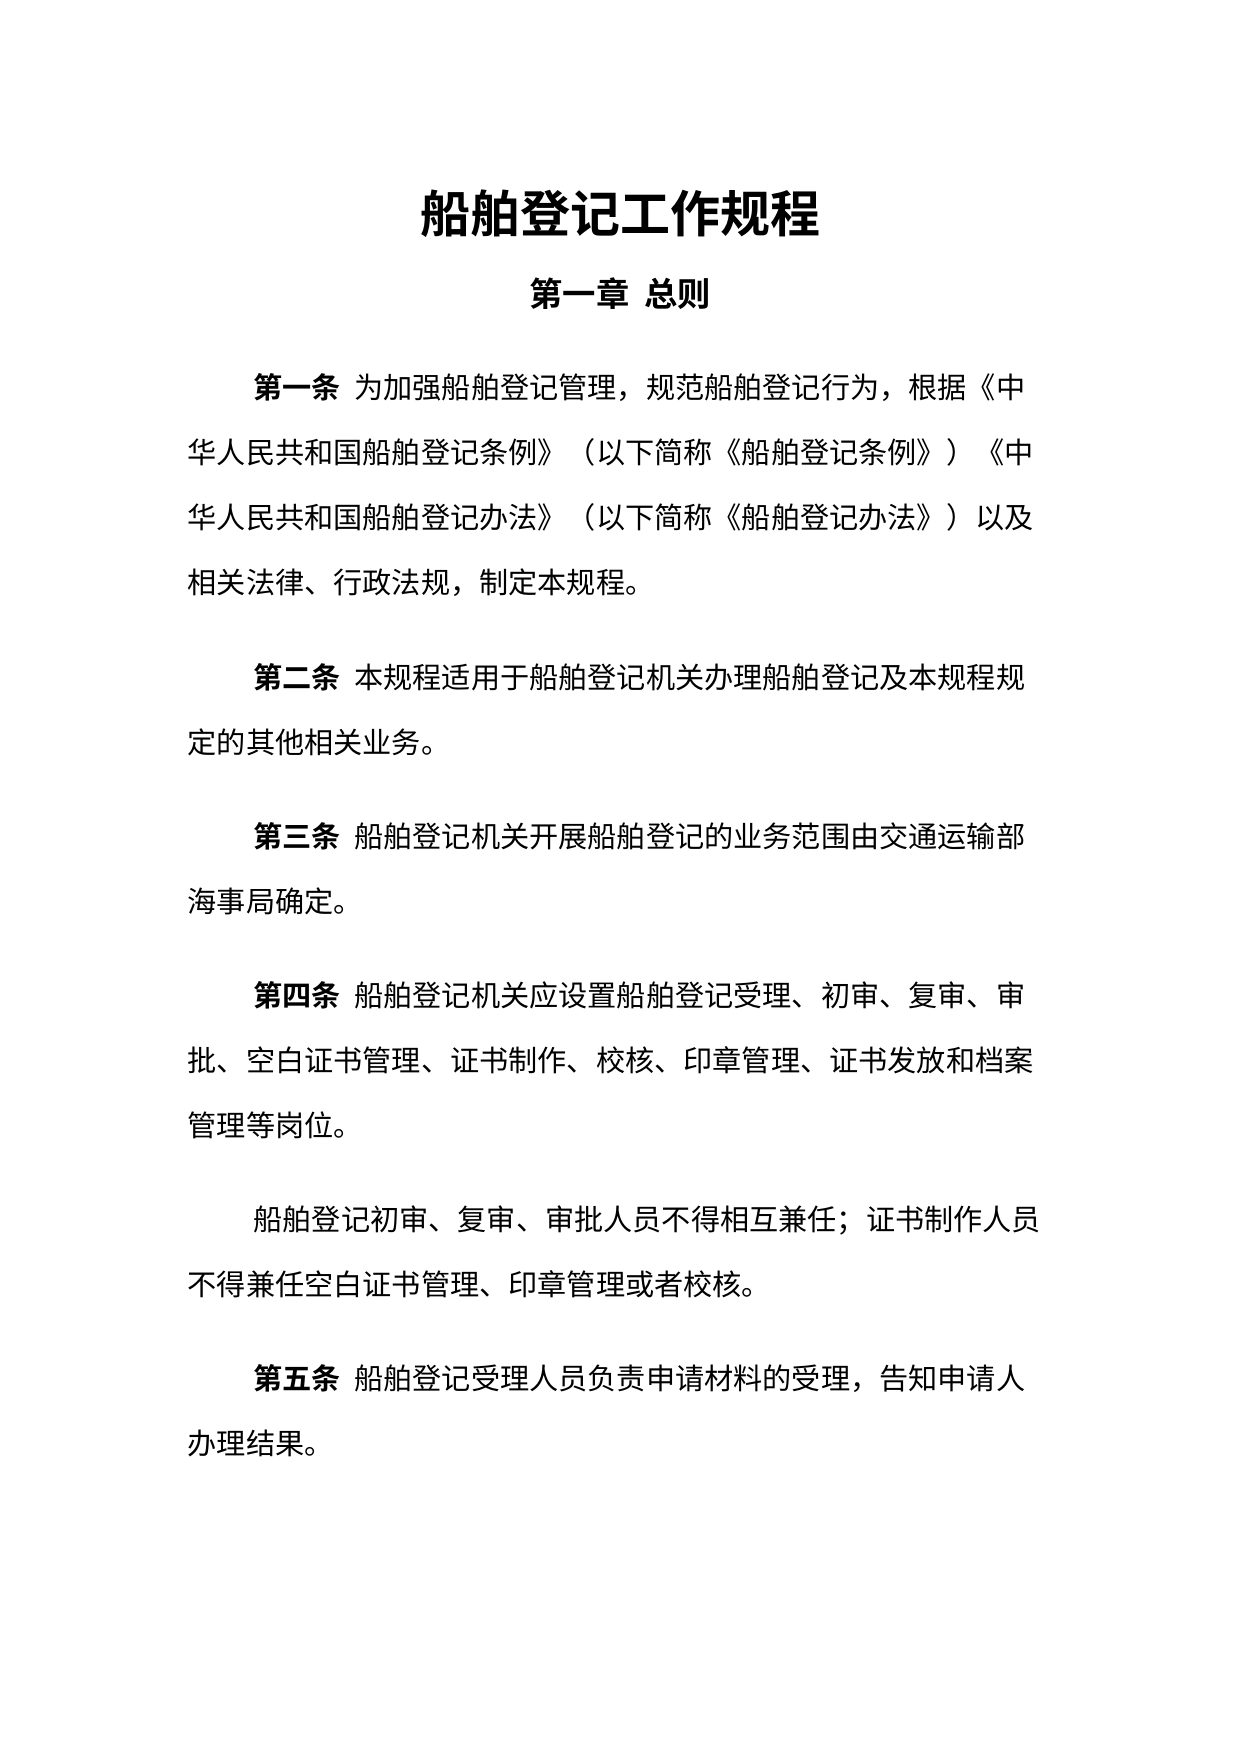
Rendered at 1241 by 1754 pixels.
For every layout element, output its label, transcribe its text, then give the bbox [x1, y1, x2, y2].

text 第五条 船舶登记受理人员负责申请材料的受理，告知申请人办理结果。 [187, 1344, 1053, 1474]
text 第三条 船舶登记机关开展船舶登记的业务范围由交通运输部海事局确定。 [187, 802, 1053, 932]
text 船舶登记初审、复审、审批人员不得相互兼任；证书制作人员不得兼任空白证书管理、印章管理或者校核。 [187, 1185, 1053, 1315]
text 第一章 总则 [187, 259, 1053, 324]
text 第二条 本规程适用于船舶登记机关办理船舶登记及本规程规定的其他相关业务。 [187, 643, 1053, 773]
text 第四条 船舶登记机关应设置船舶登记受理、初审、复审、审批、空白证书管理、证书制作、校核、印章管理、证书发放和档案管理等岗位。 [187, 961, 1053, 1156]
text 船舶登记工作规程 [187, 162, 1053, 259]
text 第一条 为加强船舶登记管理，规范船舶登记行为，根据《中华人民共和国船舶登记条例》（以下简称《船舶登记条例》）《中华人民共和国船舶登记办法》（以下简称《船舶登记办法》）以及相关法律、行政法规，制定本规程。 [187, 354, 1053, 614]
